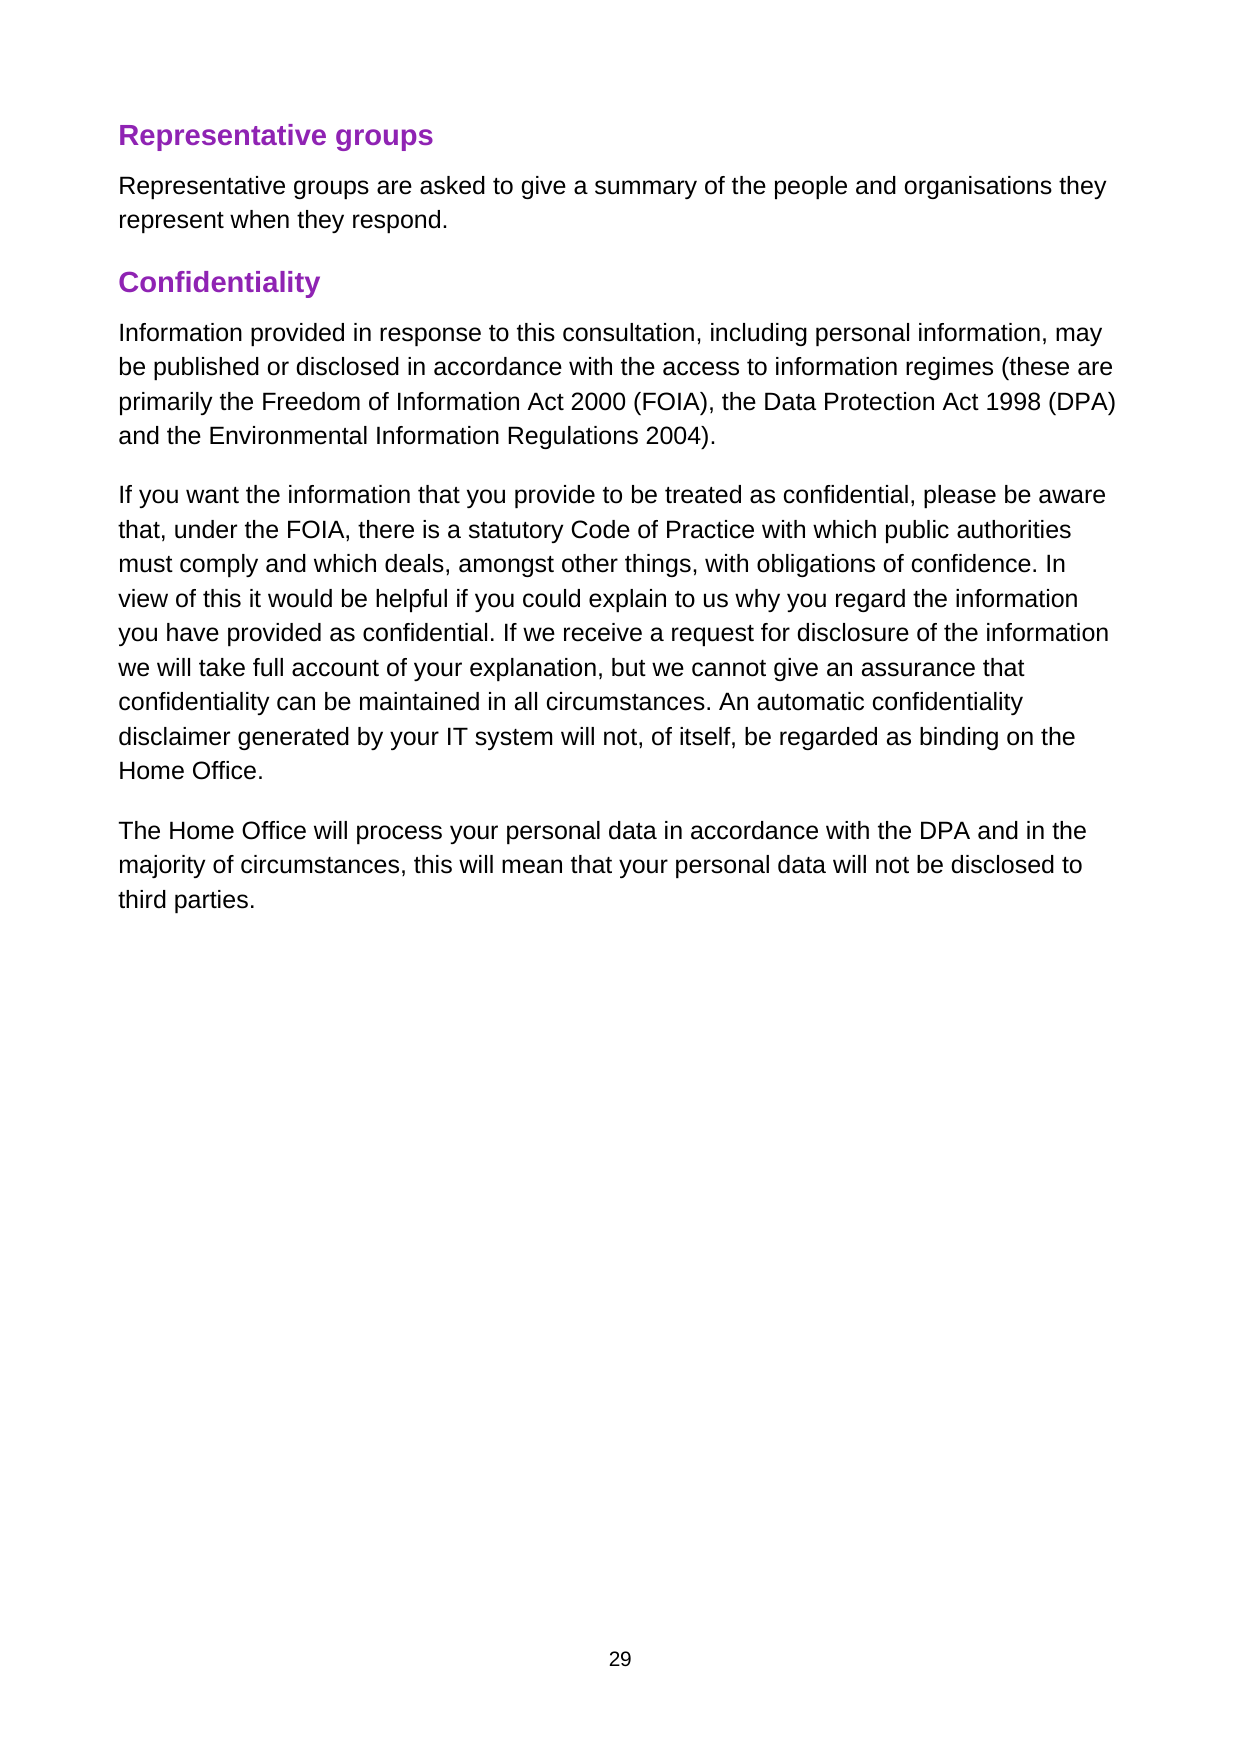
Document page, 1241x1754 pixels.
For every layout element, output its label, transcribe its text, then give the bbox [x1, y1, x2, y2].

subtitle Confidentiality [118, 265, 1122, 298]
text The Home Office will process your personal data in accordance with the DPA and in the majority of circumstances, this will mean that your personal data will not be disclosed to third parties. [118, 816, 1122, 913]
text Information provided in response to this consultation, including personal information, may be published or disclosed in accordance with the access to information regimes (these are primarily the Freedom of Information Act 2000 (FOIA), the Data Protection Act 1998 (DPA) and the Environmental Information Regulations 2004). [118, 317, 1122, 450]
text If you want the information that you provide to be treated as confidential, please be aware that, under the FOIA, there is a statutory Code of Practice with which public authorities must comply and which deals, amongst other things, with obligations of confidence. In view of this it would be helpful if you could explain to us why you regard the information you have provided as confidential. If we receive a request for disclosure of the information we will take full account of your explanation, but we cannot give an assurance that confidentiality can be maintained in all circumstances. An automatic confidentiality disclaimer generated by your IT system will not, of itself, be regarded as binding on the Home Office. [118, 480, 1122, 785]
text Representative groups are asked to give a summary of the people and organisations they represent when they respond. [118, 171, 1122, 234]
subtitle Representative groups [118, 118, 1122, 152]
